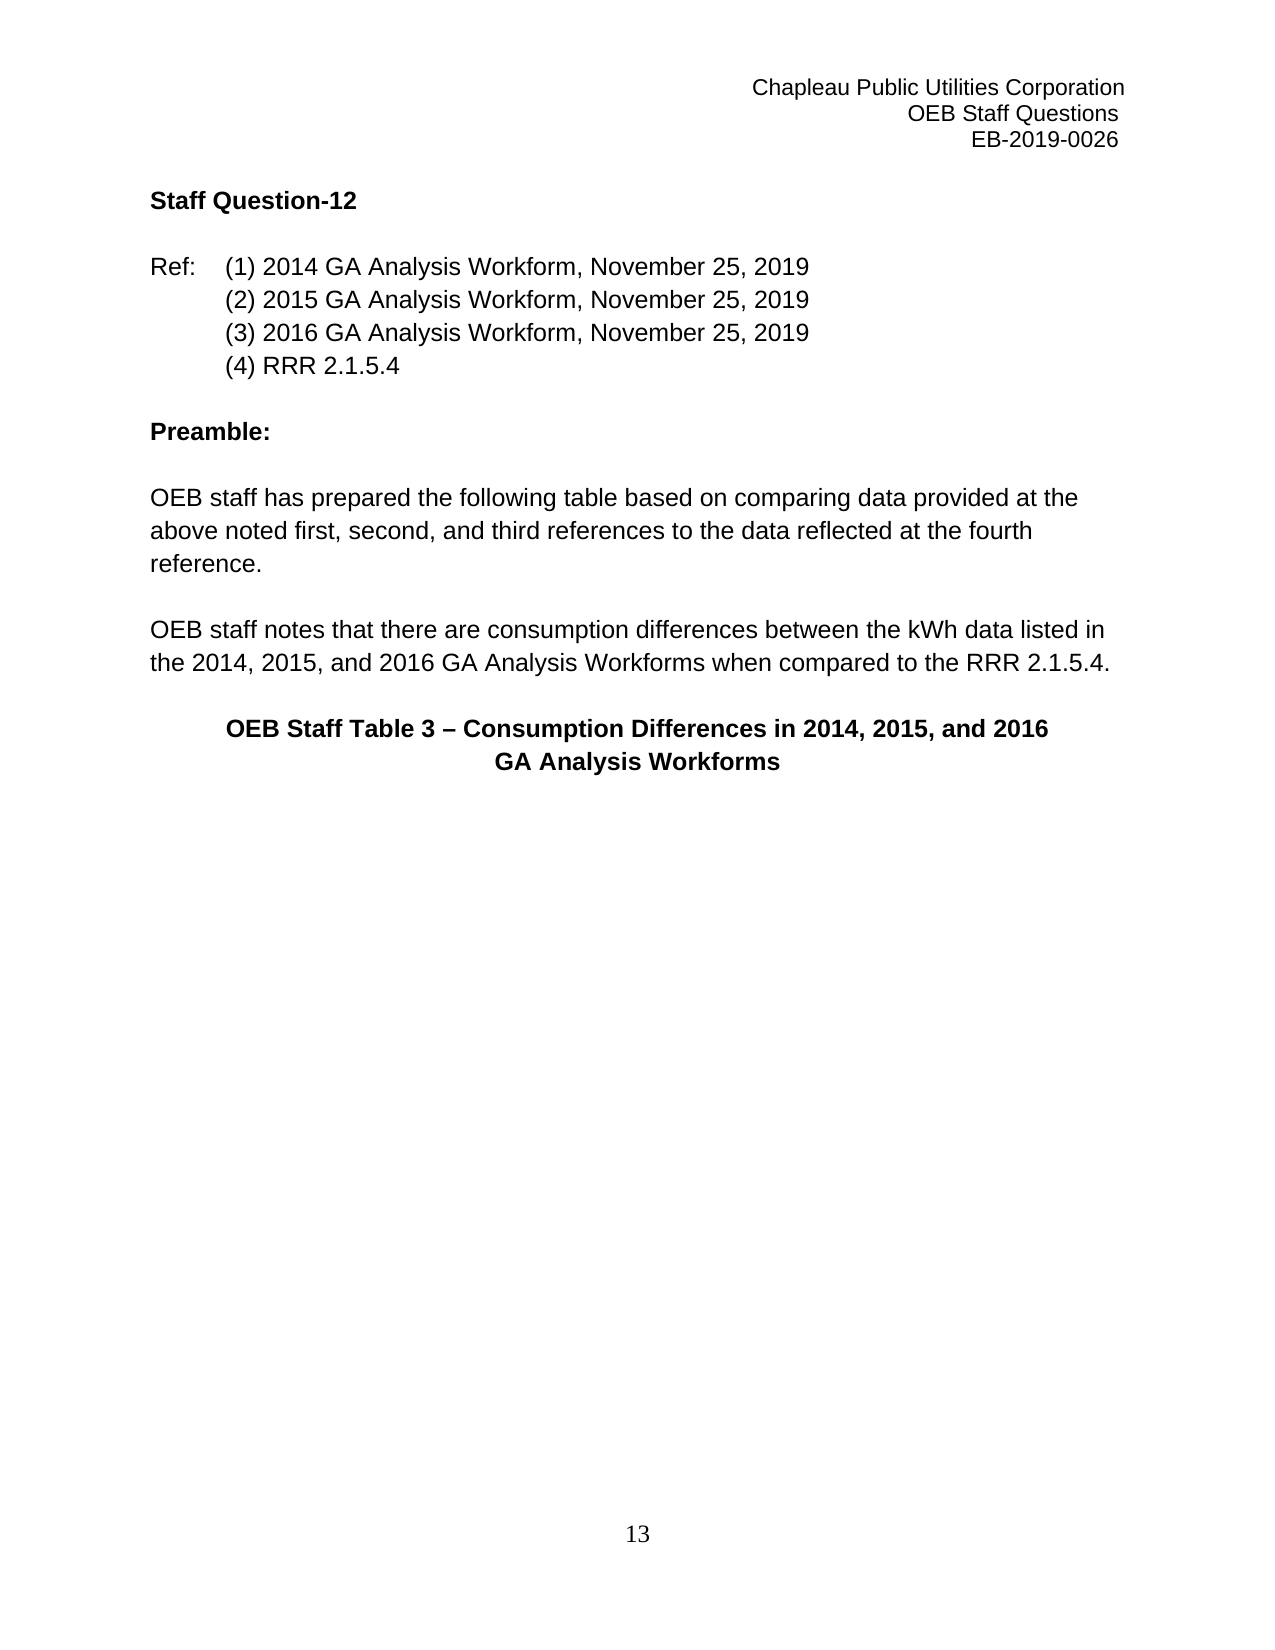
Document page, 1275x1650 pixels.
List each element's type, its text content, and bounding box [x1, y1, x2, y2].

text (3) 2016 GA Analysis Workform, November 25, 2019 [225, 318, 1125, 346]
list 2015 GA Analysis Workform, November 25, 2019 [225, 285, 1125, 313]
text Staff Question-12 [150, 186, 1125, 214]
text GA Analysis Workforms [150, 747, 1125, 776]
text (4) RRR 2.1.5.4 [225, 351, 1125, 379]
text OEB staff notes that there are consumption differences between the kWh data listed in the 2014, 2015, and 2016 GA Analysis Workforms when compared to the RRR 2.1.5.4. [150, 615, 1125, 677]
text OEB Staff Table 3 – Consumption Differences in 2014, 2015, and 2016 [150, 714, 1125, 743]
text OEB staff has prepared the following table based on comparing data provided at the above noted first, second, and third references to the data reflected at the fourth reference. [150, 483, 1125, 578]
text Preamble: [150, 417, 1125, 446]
text Ref: (1) 2014 GA Analysis Workform, November 25, 2019 [150, 252, 1125, 280]
